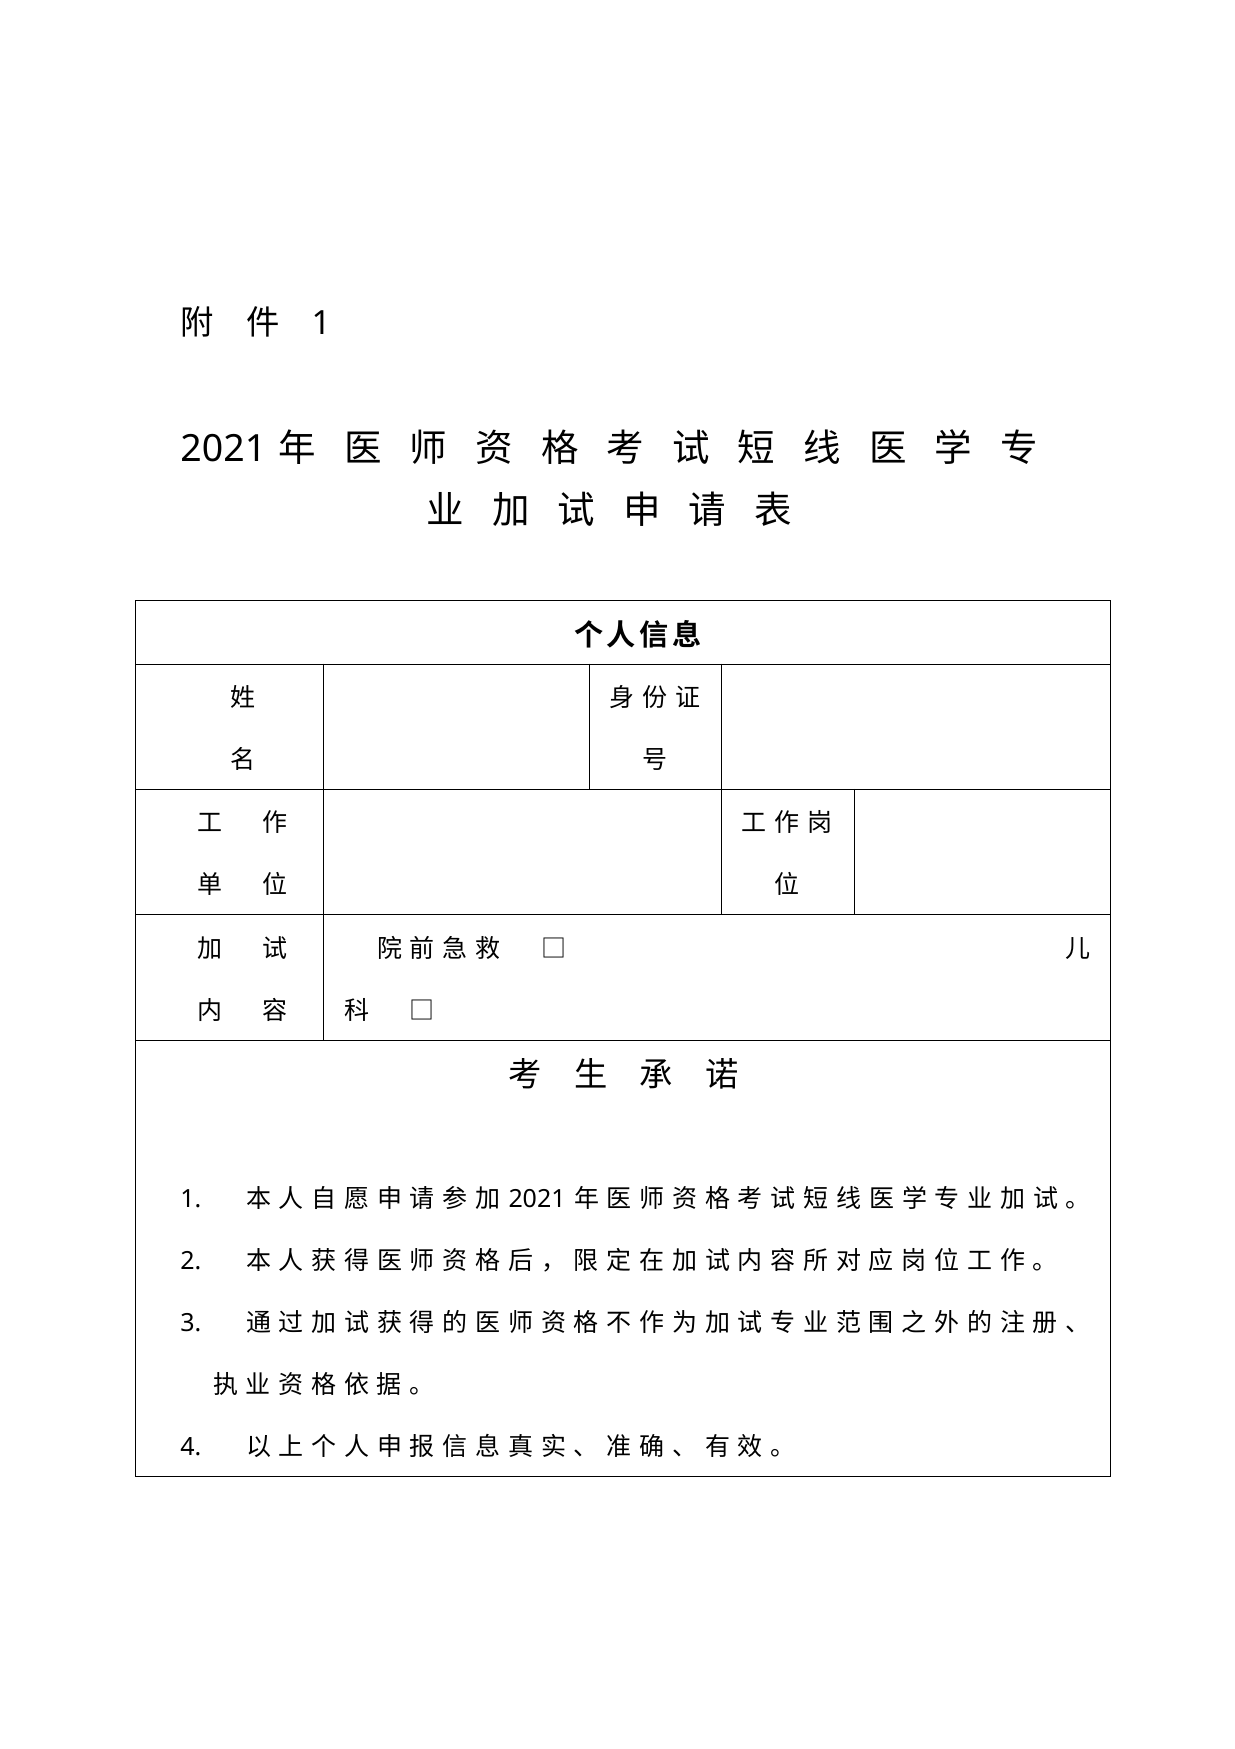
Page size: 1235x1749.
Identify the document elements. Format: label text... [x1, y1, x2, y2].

text 附件1 [180, 289, 999, 351]
table_cell [722, 665, 1110, 789]
table_cell 工作岗位 [722, 790, 854, 914]
table_cell 姓 名 [136, 665, 323, 789]
table_cell 院前急救 □ 儿科 □ [324, 915, 1110, 1040]
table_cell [136, 1041, 1110, 1476]
table_cell 身份证号 [590, 665, 721, 789]
text 2021年医师资格考试短线医学专业加试申请表 [180, 414, 1066, 538]
table_cell 工 作 单 位 [136, 790, 323, 914]
table_cell [324, 790, 721, 914]
table_cell 加 试 内 容 [136, 915, 323, 1040]
table_cell [855, 790, 1110, 914]
table_header 个人信息 [136, 601, 1110, 663]
table_cell [324, 665, 589, 789]
